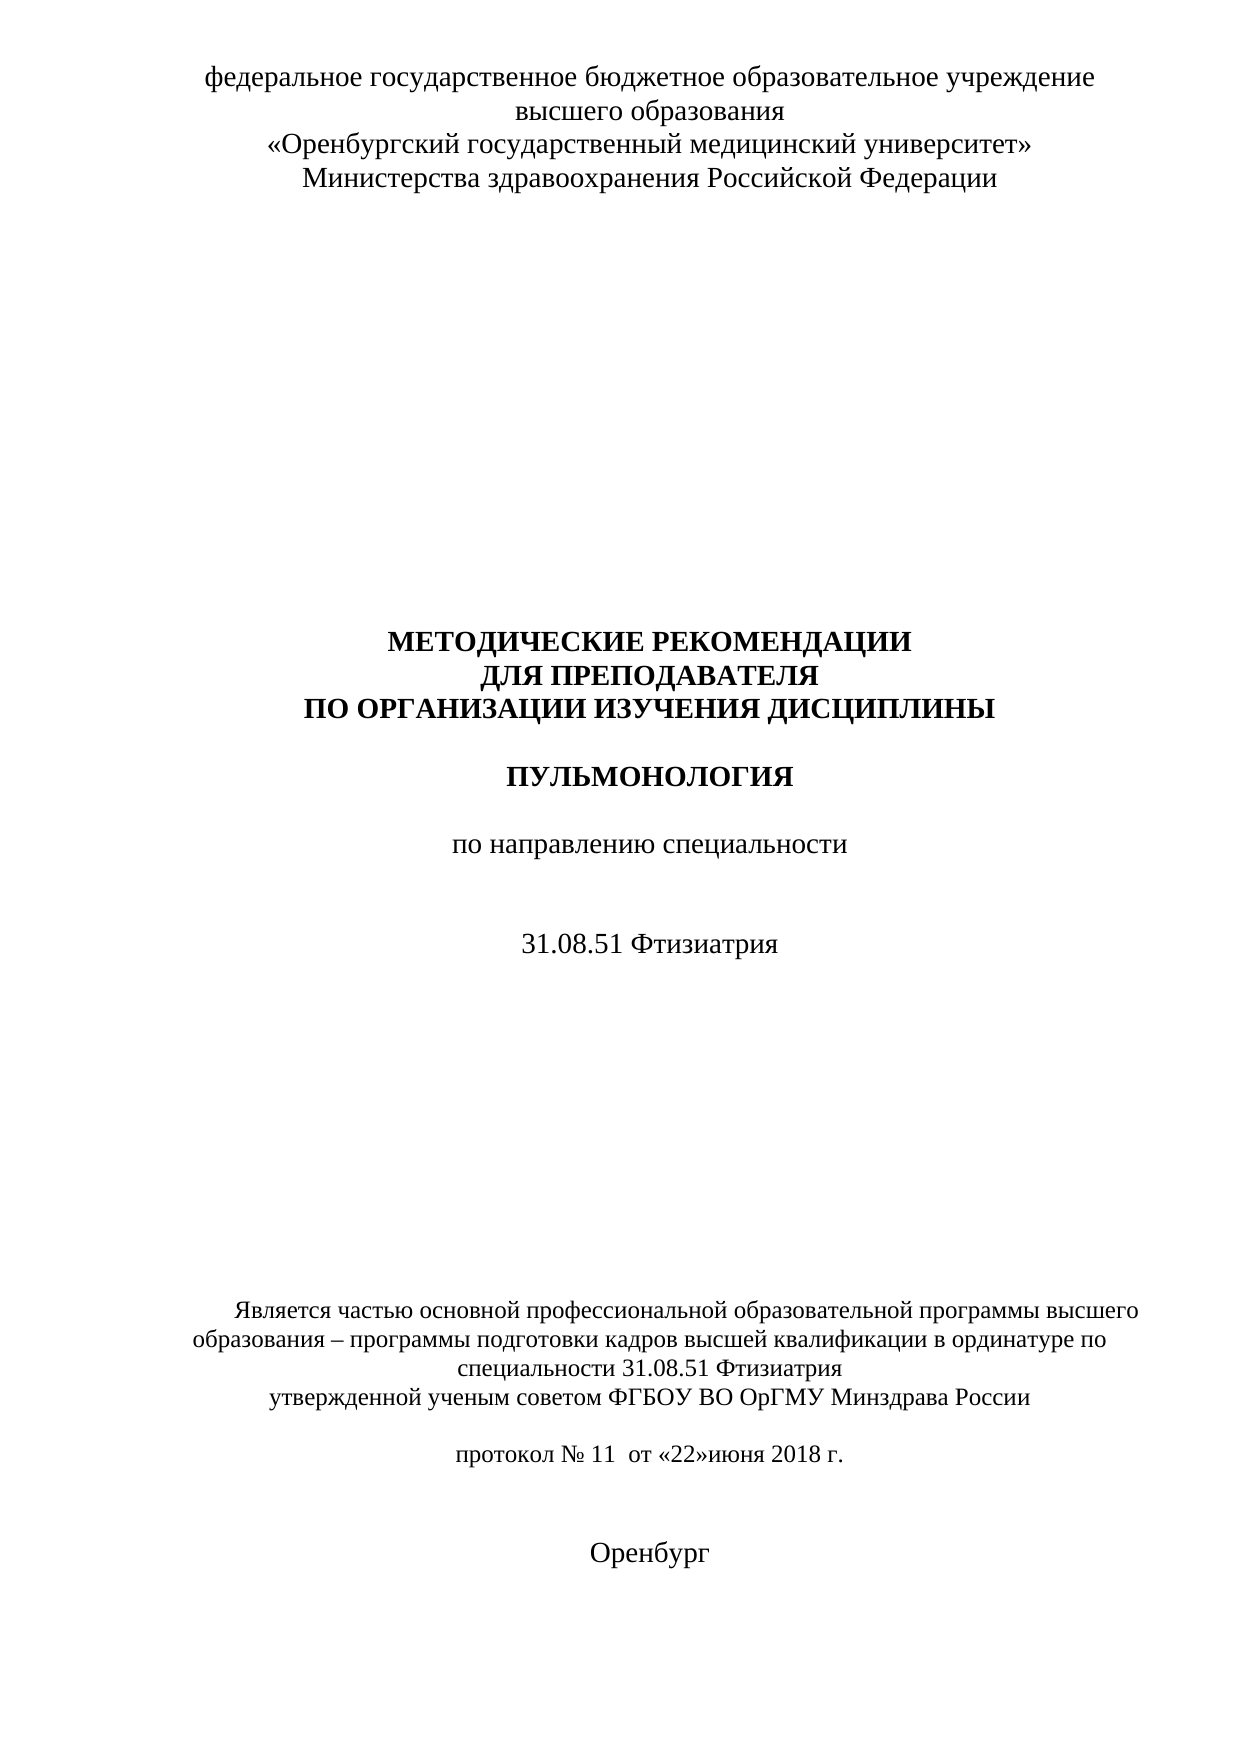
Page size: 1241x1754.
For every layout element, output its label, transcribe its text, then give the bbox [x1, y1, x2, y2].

text Является частью основной профессиональной образовательной программы высшего образования – программы подготовки кадров высшей квалификации в ординатуре по специальности 31.08.51 Фтизиатрия [118, 1295, 1181, 1382]
text «Оренбургский государственный медицинский университет» [118, 126, 1181, 160]
text Министерства здравоохранения Российской Федерации [118, 160, 1181, 193]
text МЕТОДИЧЕСКИЕ РЕКОМЕНДАЦИИ [118, 624, 1181, 658]
text утвержденной ученым советом ФГБОУ ВО ОрГМУ Минздрава России [118, 1382, 1181, 1410]
text по направлению специальности [118, 826, 1181, 859]
text ПО ОРГАНИЗАЦИИ ИЗУЧЕНИЯ ДИСЦИПЛИНЫ [118, 692, 1181, 725]
text федеральное государственное бюджетное образовательное учреждение [118, 59, 1181, 93]
text ДЛЯ ПРЕПОДАВАТЕЛЯ [118, 658, 1181, 692]
text высшего образования [118, 93, 1181, 126]
text протокол № 11 от «22»июня 2018 г. [118, 1439, 1181, 1468]
text Оренбург [118, 1535, 1181, 1568]
text ПУЛЬМОНОЛОГИЯ [118, 759, 1181, 792]
text 31.08.51 Фтизиатрия [118, 926, 1181, 960]
